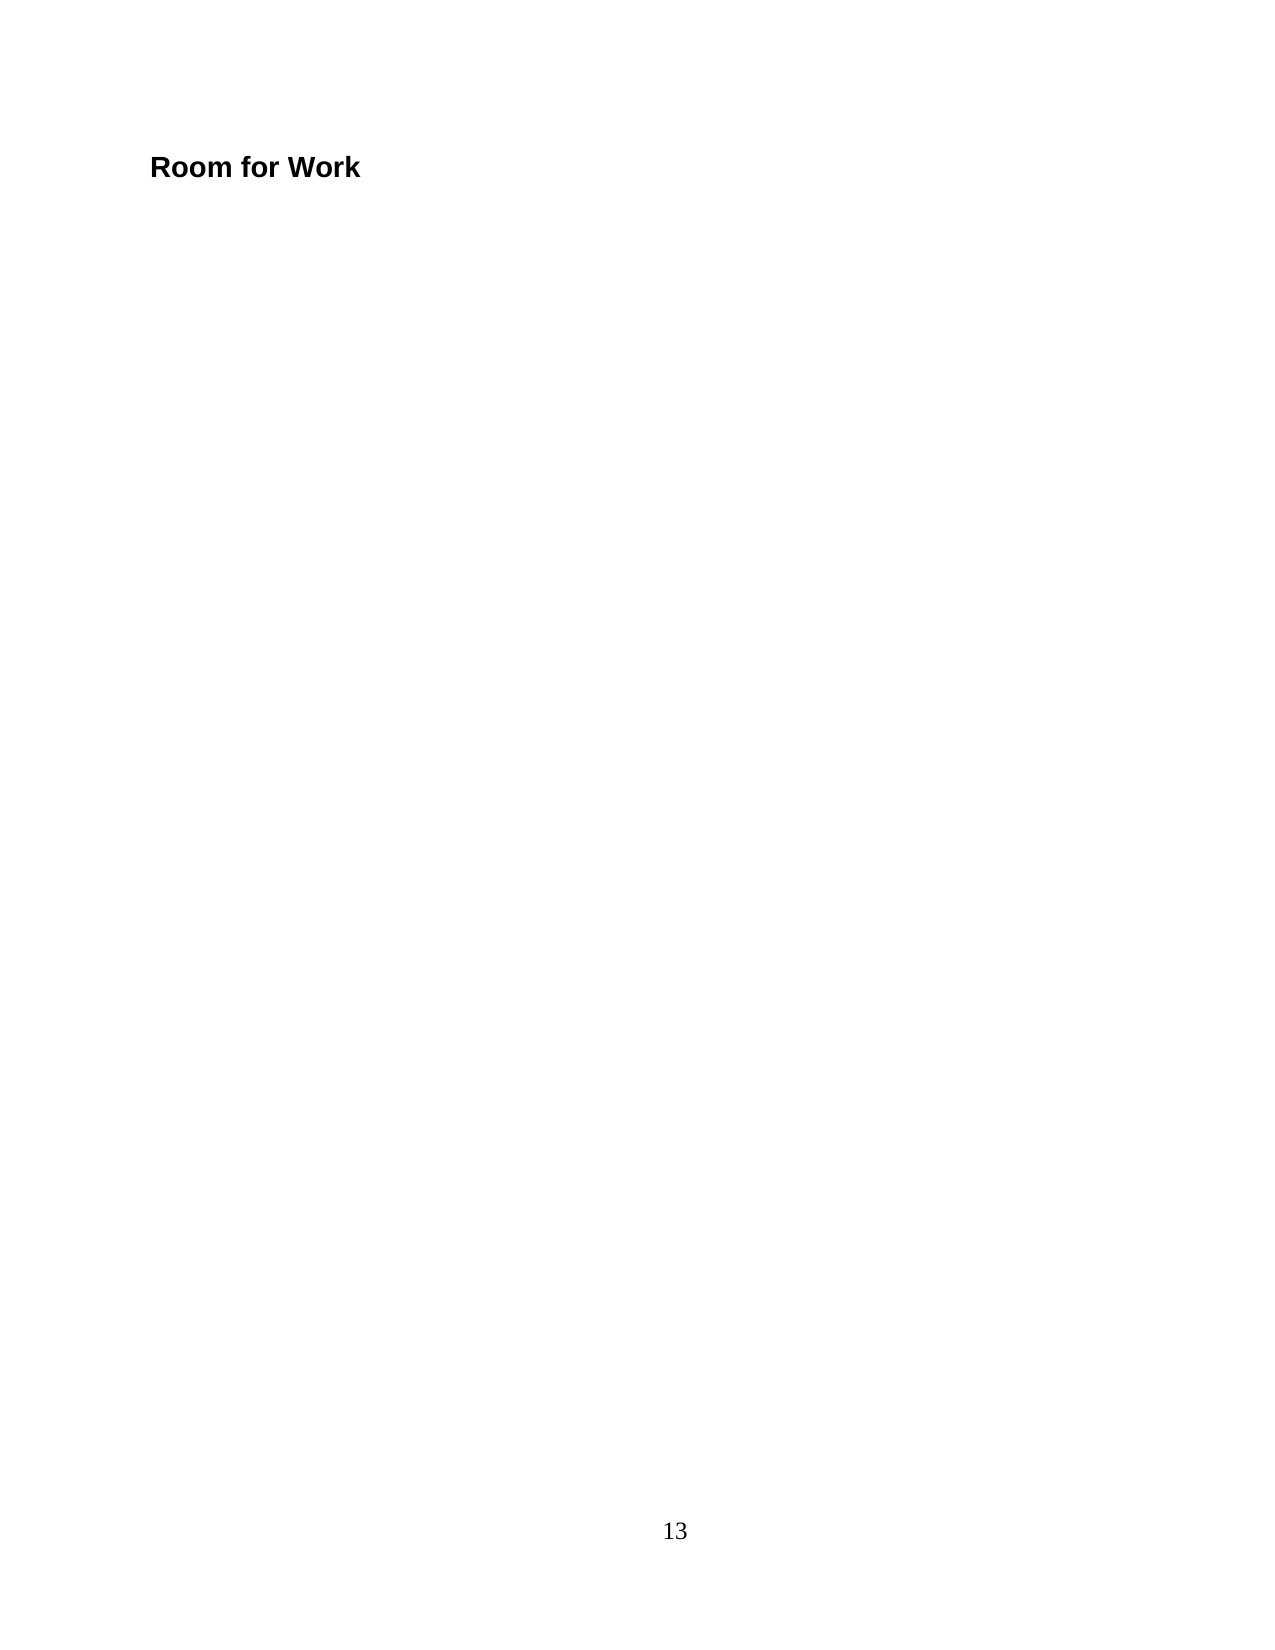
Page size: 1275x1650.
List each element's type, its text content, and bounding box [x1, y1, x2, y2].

text Room for Work [150, 150, 1125, 183]
